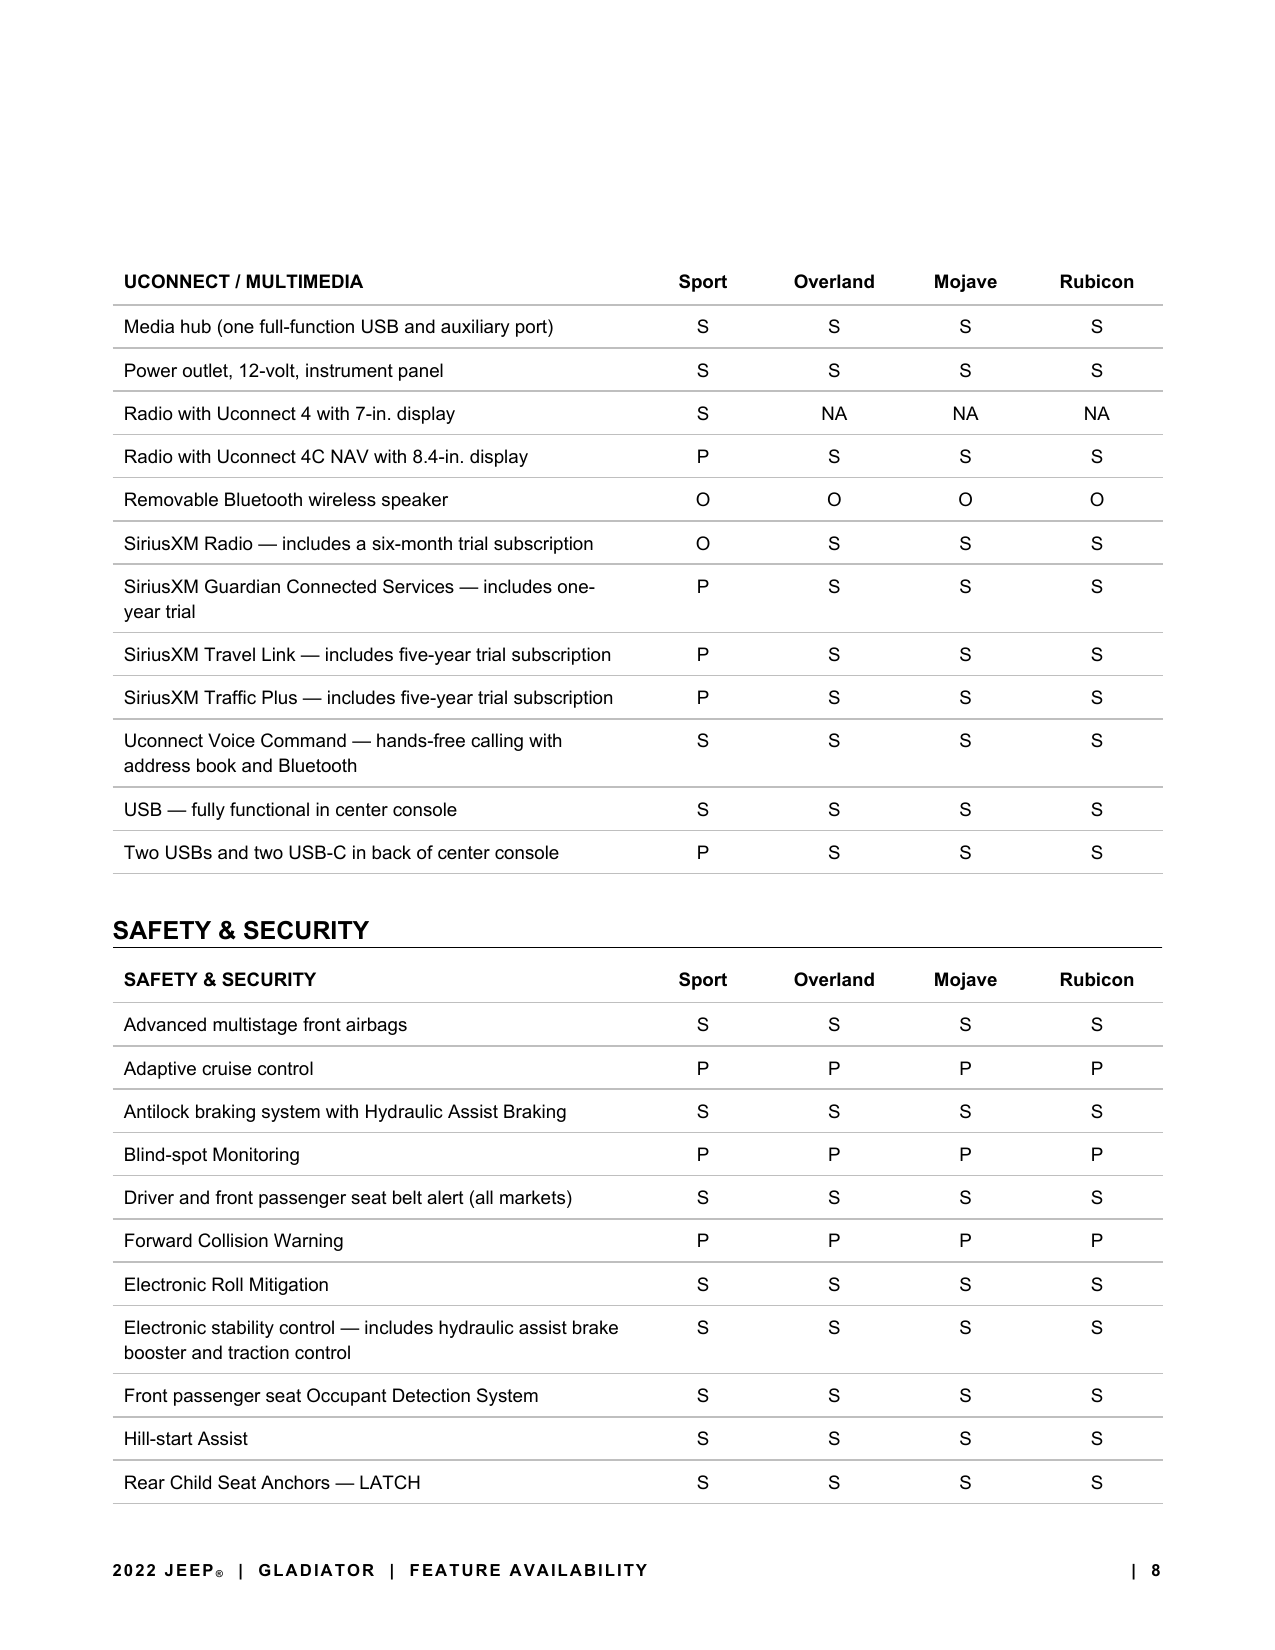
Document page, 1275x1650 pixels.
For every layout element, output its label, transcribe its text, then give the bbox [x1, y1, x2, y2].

table_cell P [1031, 1047, 1162, 1088]
table_cell Blind-spot Monitoring [113, 1133, 637, 1175]
table_cell P [900, 1047, 1031, 1088]
table_cell P [1031, 1133, 1162, 1175]
table_cell S [769, 1090, 900, 1132]
table_cell S [769, 522, 900, 563]
table_cell P [637, 1133, 768, 1175]
table_cell S [900, 1263, 1031, 1304]
table_cell S [1031, 788, 1162, 829]
table_cell Electronic Roll Mitigation [113, 1263, 637, 1304]
table_cell O [1031, 478, 1162, 520]
table_cell Electronic stability control — includes hydraulic assist brake booster and traction control [113, 1306, 637, 1373]
table_cell Front passenger seat Occupant Detection System [113, 1374, 637, 1416]
table_header Rubicon [1031, 960, 1162, 1002]
table_cell NA [900, 392, 1031, 434]
table_cell P [637, 435, 768, 477]
table_cell SiriusXM Radio — includes a six-month trial subscription [113, 522, 637, 563]
table_cell S [637, 1263, 768, 1304]
table_header Sport [637, 960, 768, 1002]
table_cell S [1031, 1090, 1162, 1132]
table_cell S [900, 788, 1031, 829]
table_cell NA [769, 392, 900, 434]
table_cell P [900, 1133, 1031, 1175]
table_cell Forward Collision Warning [113, 1220, 637, 1261]
table_cell S [769, 435, 900, 477]
table_cell S [1031, 720, 1162, 786]
table_cell Radio with Uconnect 4 with 7-in. display [113, 392, 637, 434]
table_cell P [637, 831, 768, 873]
table_cell S [769, 1176, 900, 1218]
table_cell S [637, 1374, 768, 1416]
table_cell O [900, 478, 1031, 520]
table_cell S [637, 1461, 768, 1502]
table_cell Adaptive cruise control [113, 1047, 637, 1088]
table_cell S [900, 676, 1031, 718]
table_cell P [769, 1047, 900, 1088]
table_cell S [900, 633, 1031, 675]
table_cell SiriusXM Travel Link — includes five-year trial subscription [113, 633, 637, 675]
table_cell P [637, 633, 768, 675]
table_cell Uconnect Voice Command — hands-free calling with address book and Bluetooth [113, 720, 637, 786]
table_cell P [637, 1220, 768, 1261]
table_cell Antilock braking system with Hydraulic Assist Braking [113, 1090, 637, 1132]
table_cell S [1031, 1003, 1162, 1045]
table_cell S [637, 1090, 768, 1132]
table_cell S [637, 1306, 768, 1373]
table_cell S [769, 1263, 900, 1304]
table_cell S [900, 435, 1031, 477]
table_cell S [637, 788, 768, 829]
table_cell O [637, 522, 768, 563]
table_cell P [637, 1047, 768, 1088]
table_cell S [900, 1374, 1031, 1416]
table_cell Radio with Uconnect 4C NAV with 8.4-in. display [113, 435, 637, 477]
table_cell S [900, 1090, 1031, 1132]
table_cell Hill-start Assist [113, 1418, 637, 1459]
table_cell S [900, 1003, 1031, 1045]
table_cell S [900, 349, 1031, 390]
table_cell S [1031, 522, 1162, 563]
table_cell S [900, 1418, 1031, 1459]
table_cell O [769, 478, 900, 520]
table_cell P [900, 1220, 1031, 1261]
table_cell S [1031, 1176, 1162, 1218]
table_cell Power outlet, 12-volt, instrument panel [113, 349, 637, 390]
table_cell S [769, 565, 900, 632]
table_cell S [769, 349, 900, 390]
table_header UCONNECT / MULTIMEDIA [113, 263, 637, 304]
table_header Rubicon [1031, 263, 1162, 304]
table_cell S [1031, 1374, 1162, 1416]
table_cell S [769, 633, 900, 675]
table_cell Advanced multistage front airbags [113, 1003, 637, 1045]
table_cell S [900, 720, 1031, 786]
table_cell S [1031, 1418, 1162, 1459]
table_cell S [1031, 435, 1162, 477]
table_cell Driver and front passenger seat belt alert (all markets) [113, 1176, 637, 1218]
table_cell Removable Bluetooth wireless speaker [113, 478, 637, 520]
table_cell S [769, 1003, 900, 1045]
table_cell S [769, 720, 900, 786]
table_cell S [1031, 306, 1162, 347]
table_cell S [769, 1418, 900, 1459]
table_cell USB — fully functional in center console [113, 788, 637, 829]
table_cell NA [1031, 392, 1162, 434]
table_cell S [900, 306, 1031, 347]
table_cell S [769, 676, 900, 718]
table_cell S [637, 1176, 768, 1218]
table_cell S [900, 1176, 1031, 1218]
table_cell Rear Child Seat Anchors — LATCH [113, 1461, 637, 1502]
table_cell O [637, 478, 768, 520]
table_cell S [900, 565, 1031, 632]
table_cell P [637, 676, 768, 718]
table_cell SiriusXM Guardian Connected Services — includes one-year trial [113, 565, 637, 632]
table_cell SiriusXM Traffic Plus — includes five-year trial subscription [113, 676, 637, 718]
table_cell S [769, 788, 900, 829]
table_cell Media hub (one full-function USB and auxiliary port) [113, 306, 637, 347]
table_header Overland [769, 960, 900, 1002]
table_cell S [1031, 1461, 1162, 1502]
table_cell S [1031, 565, 1162, 632]
table_cell S [900, 1306, 1031, 1373]
table_cell S [900, 522, 1031, 563]
table_cell S [637, 720, 768, 786]
table_cell S [1031, 1306, 1162, 1373]
table_cell S [637, 1003, 768, 1045]
table_cell Two USBs and two USB-C in back of center console [113, 831, 637, 873]
table_cell S [637, 306, 768, 347]
table_cell S [769, 306, 900, 347]
table_cell S [1031, 676, 1162, 718]
table_cell S [1031, 633, 1162, 675]
table_cell P [1031, 1220, 1162, 1261]
table_cell S [1031, 1263, 1162, 1304]
table_cell S [769, 1306, 900, 1373]
table_cell S [637, 392, 768, 434]
table_cell S [637, 349, 768, 390]
table_cell S [769, 831, 900, 873]
table_cell P [769, 1133, 900, 1175]
table_header Overland [769, 263, 900, 304]
table_header SAFETY & SECURITY [113, 960, 637, 1002]
table_cell S [769, 1461, 900, 1502]
table_cell S [900, 831, 1031, 873]
table_cell S [1031, 831, 1162, 873]
table_header Sport [637, 263, 768, 304]
table_cell P [637, 565, 768, 632]
table_header Mojave [900, 960, 1031, 1002]
table_cell S [1031, 349, 1162, 390]
table_cell S [637, 1418, 768, 1459]
subtitle SAFETY & SECURITY [112, 916, 1162, 948]
table_cell S [900, 1461, 1031, 1502]
table_cell P [769, 1220, 900, 1261]
table_cell S [769, 1374, 900, 1416]
table_header Mojave [900, 263, 1031, 304]
